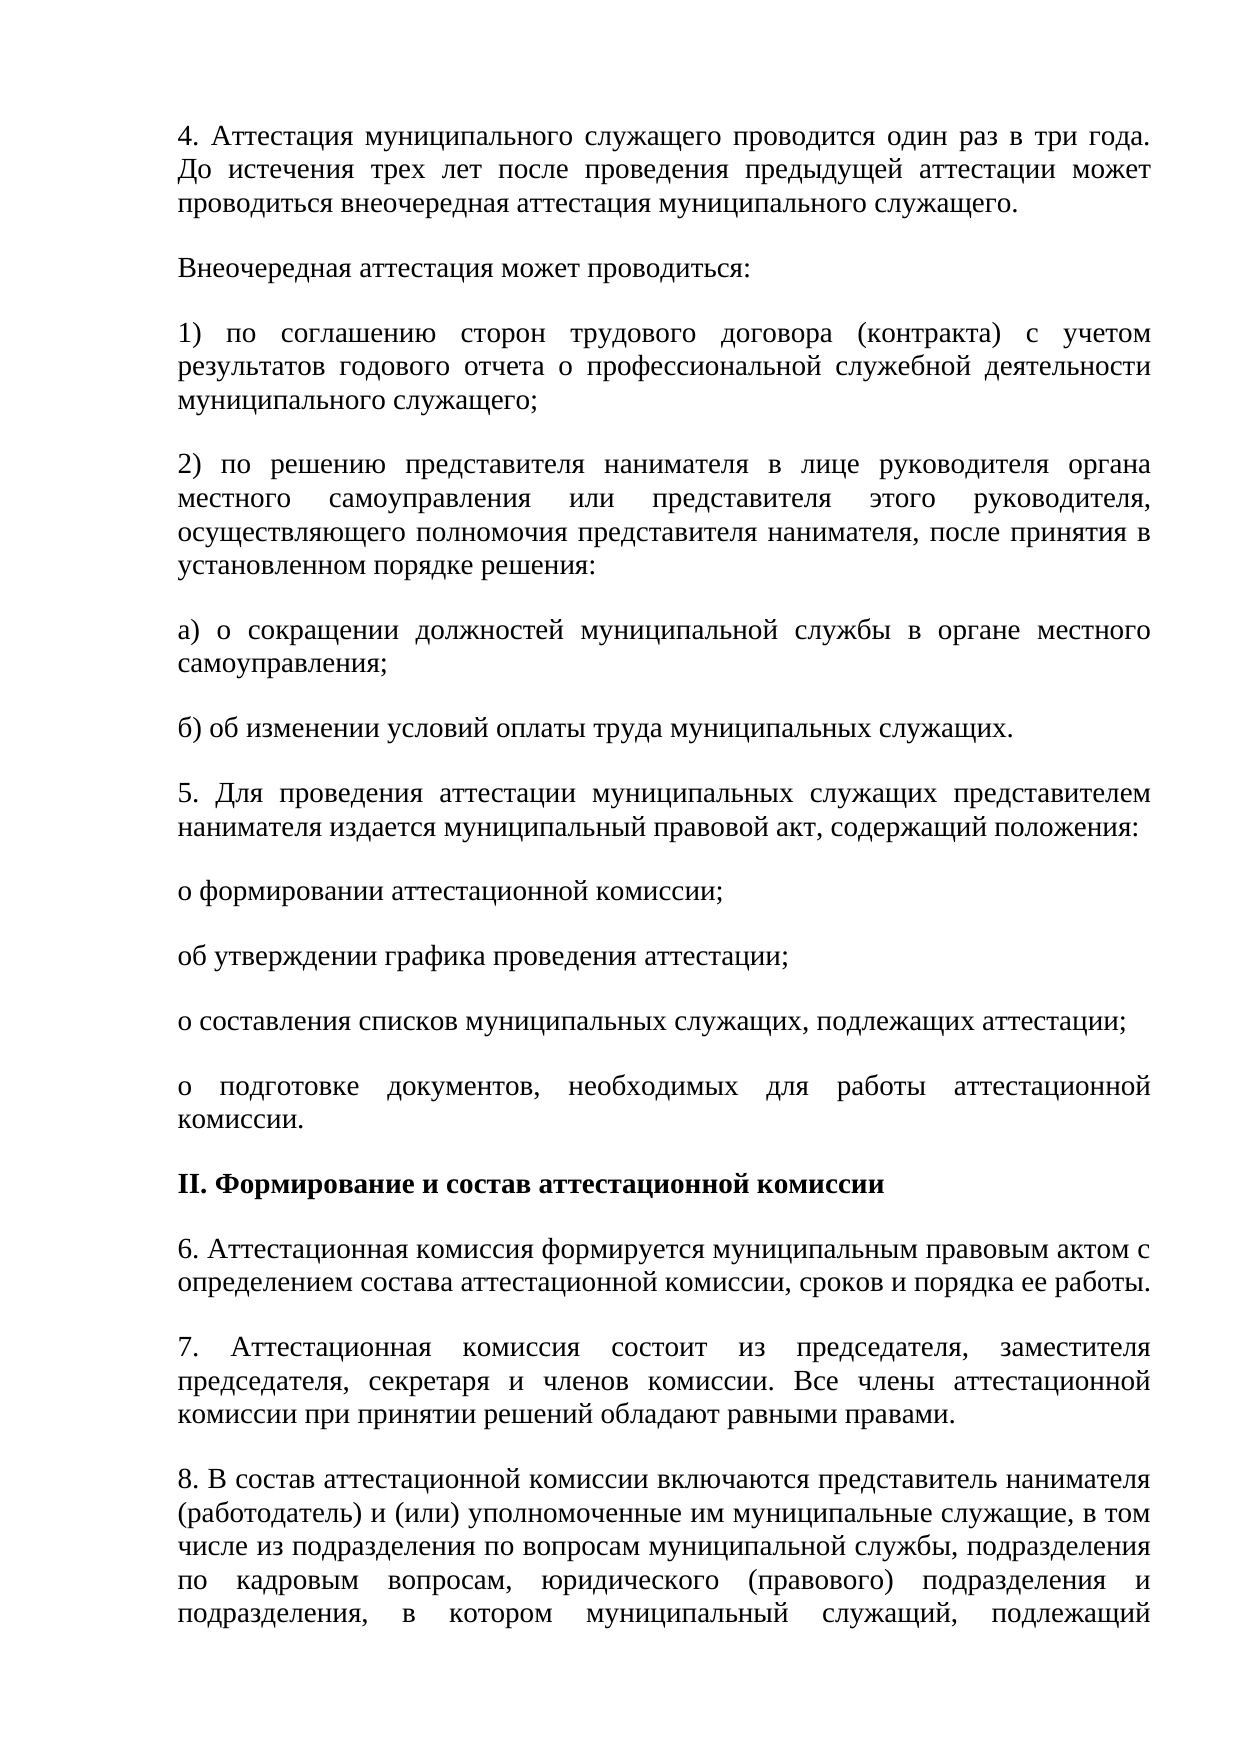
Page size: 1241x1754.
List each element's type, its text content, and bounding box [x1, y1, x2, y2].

text 4. Аттестация муниципального служащего проводится один раз в три года. До истечения трех лет после проведения предыдущей аттестации может проводиться внеочередная аттестация муниципального служащего. [177, 118, 1152, 219]
text 1) по соглашению сторон трудового договора (контракта) с учетом результатов годового отчета о профессиональной служебной деятельности муниципального служащего; [177, 315, 1152, 415]
text о подготовке документов, необходимых для работы аттестационной комиссии. [177, 1068, 1152, 1135]
text 6. Аттестационная комиссия формируется муниципальным правовым актом с определением состава аттестационной комиссии, сроков и порядка ее работы. [177, 1231, 1152, 1298]
text б) об изменении условий оплаты труда муниципальных служащих. [177, 710, 1152, 744]
text а) о сокращении должностей муниципальной службы в органе местного самоуправления; [177, 612, 1152, 679]
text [177, 1461, 1152, 1629]
text о формировании аттестационной комиссии; [177, 873, 1152, 907]
text Внеочередная аттестация может проводиться: [177, 250, 1152, 283]
text 5. Для проведения аттестации муниципальных служащих представителем нанимателя издается муниципальный правовой акт, содержащий положения: [177, 775, 1152, 842]
text об утверждении графика проведения аттестации; [177, 938, 1152, 972]
text 2) по решению представителя нанимателя в лице руководителя органа местного самоуправления или представителя этого руководителя, осуществляющего полномочия представителя нанимателя, после принятия в установленном порядке решения: [177, 447, 1152, 581]
text о составления списков муниципальных служащих, подлежащих аттестации; [177, 1003, 1152, 1037]
text 7. Аттестационная комиссия состоит из председателя, заместителя председателя, секретаря и членов комиссии. Все члены аттестационной комиссии при принятии решений обладают равными правами. [177, 1329, 1152, 1430]
text II. Формирование и состав аттестационной комиссии [177, 1166, 1152, 1200]
